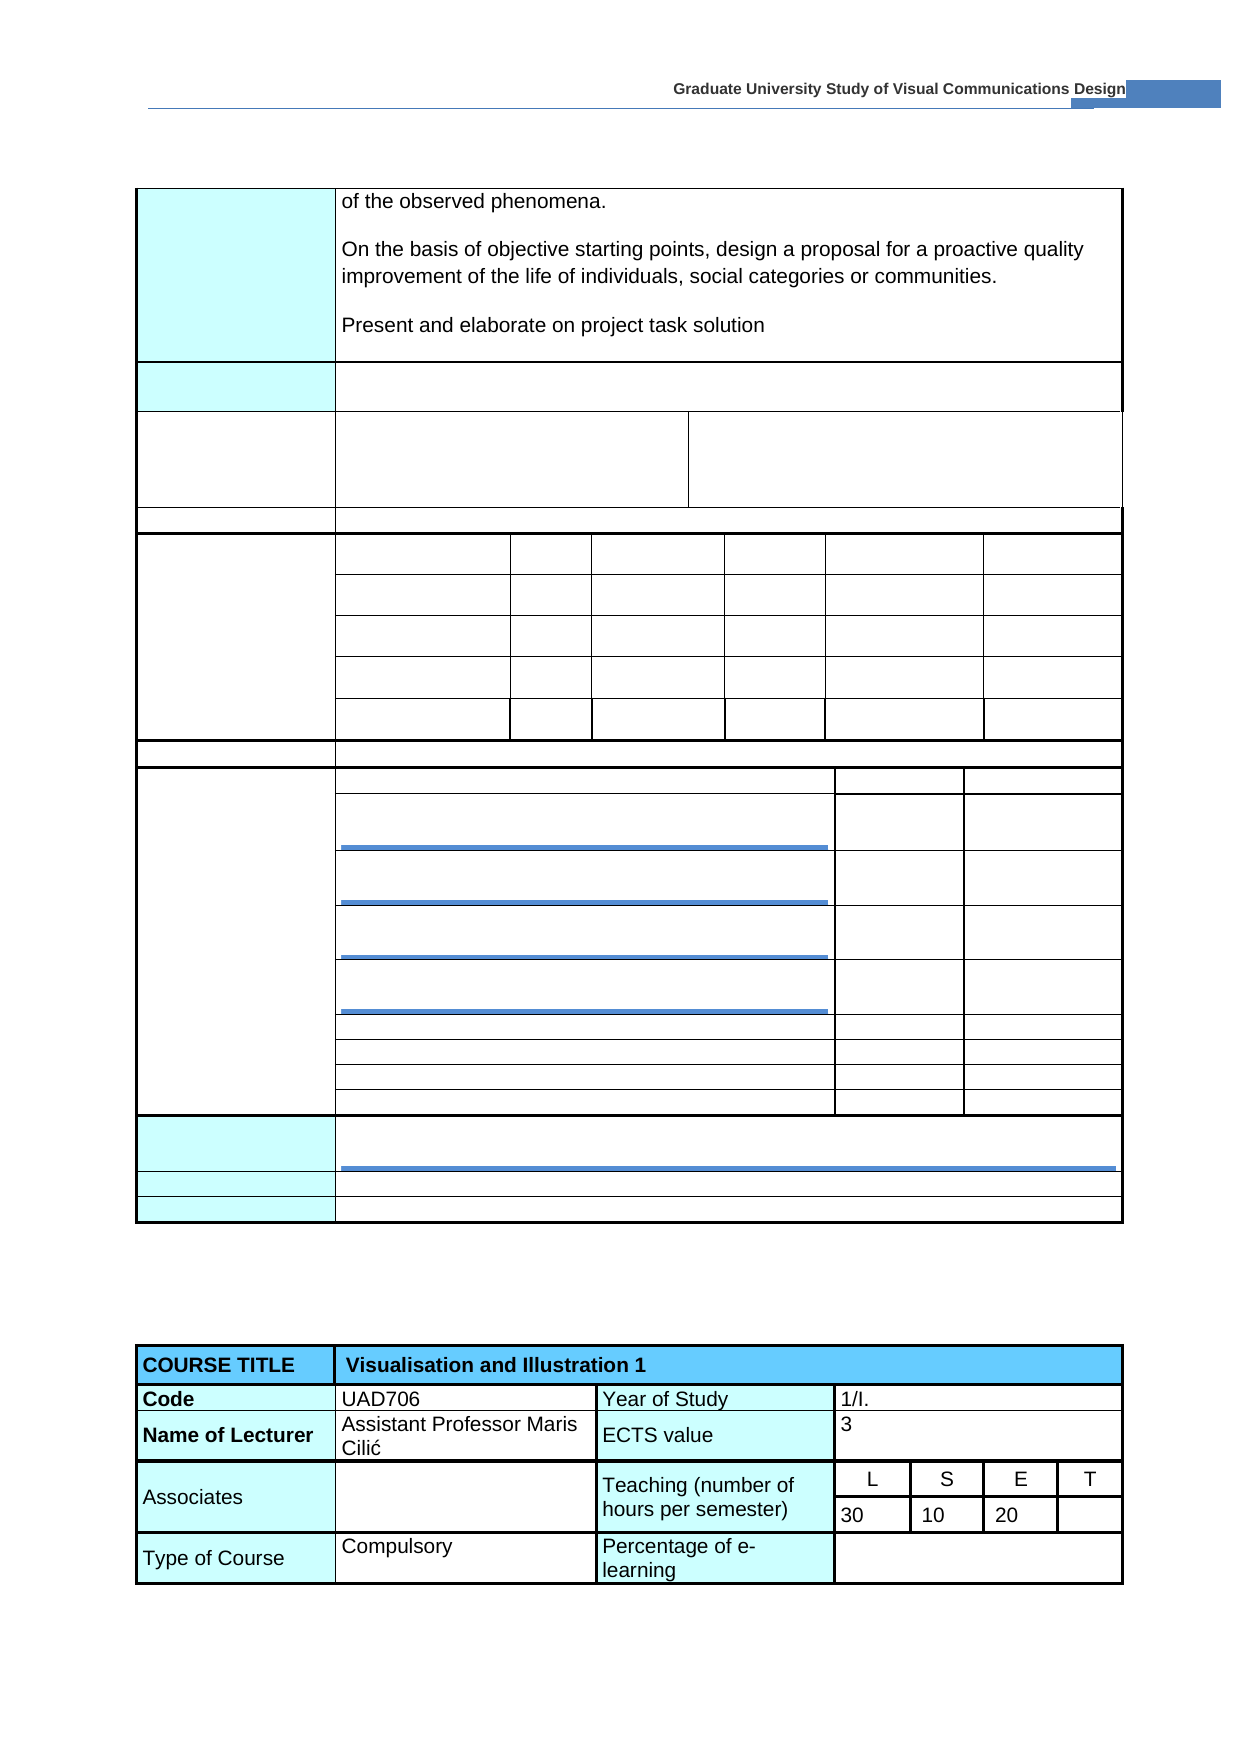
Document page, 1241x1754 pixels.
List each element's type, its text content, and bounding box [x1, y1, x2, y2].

table_cell [336, 794, 834, 850]
table_cell [336, 769, 834, 793]
table_cell [138, 412, 335, 507]
table_cell [965, 906, 1121, 959]
table_cell [336, 1040, 834, 1064]
table_cell [336, 1117, 1121, 1171]
table_cell Code [138, 1386, 335, 1410]
table_cell [985, 699, 1121, 739]
table_cell [826, 575, 983, 615]
table_cell [965, 1015, 1121, 1039]
table_cell [592, 575, 724, 615]
table_header Visualisation and Illustration 1 [336, 1347, 1121, 1383]
table_cell [836, 1065, 963, 1089]
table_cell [138, 189, 335, 361]
table_cell [836, 1015, 963, 1039]
table_cell [836, 1090, 963, 1114]
table_cell [336, 742, 1121, 766]
table_cell [984, 657, 1121, 698]
table_cell [592, 616, 724, 656]
table_cell [511, 535, 591, 573]
table_cell Type of Course [138, 1534, 335, 1582]
table_header COURSE TITLE [138, 1347, 333, 1383]
table_cell [965, 795, 1121, 850]
table_cell [336, 1197, 1121, 1221]
table_cell [593, 699, 724, 739]
table_cell [1059, 1498, 1121, 1531]
table_cell Teaching (number of hours per semester) [598, 1463, 833, 1531]
table_cell [965, 1040, 1121, 1064]
table_cell [336, 960, 834, 1014]
table_cell [138, 769, 335, 1114]
table_cell [336, 1090, 834, 1114]
table_cell [725, 616, 825, 656]
table_cell [965, 960, 1121, 1014]
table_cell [336, 189, 1121, 361]
table_cell [689, 411, 1122, 507]
table_cell [138, 1172, 335, 1196]
table_cell E [985, 1463, 1056, 1495]
table_cell [984, 575, 1121, 615]
table_cell [984, 535, 1121, 573]
table_cell [511, 657, 591, 698]
table_cell [138, 1197, 335, 1221]
table_cell [336, 699, 509, 739]
table_cell Name of Lecturer [138, 1411, 335, 1459]
table_cell Assistant Professor Maris Cilić [336, 1411, 595, 1459]
table_cell [336, 535, 510, 573]
table_cell [725, 535, 825, 573]
table_cell [826, 535, 983, 573]
table_cell Associates [138, 1463, 335, 1531]
table_cell 10 [912, 1498, 982, 1531]
table_cell [826, 616, 983, 656]
table_cell Percentage of e-learning [598, 1534, 833, 1582]
table_cell S [912, 1463, 982, 1495]
table_cell [836, 960, 963, 1014]
table_cell 30 [836, 1498, 909, 1531]
table_cell [836, 1040, 963, 1064]
table_cell [836, 851, 963, 904]
table_cell [336, 1065, 834, 1089]
table_cell [336, 575, 510, 615]
table_cell [336, 616, 510, 656]
table_cell [836, 1534, 1121, 1582]
table_cell [138, 1117, 335, 1171]
table_cell [336, 363, 1121, 411]
table_cell [138, 508, 335, 532]
table_cell UAD706 [336, 1386, 595, 1410]
table_cell [511, 575, 591, 615]
table_cell [138, 742, 335, 766]
table_cell [725, 657, 825, 698]
table_cell [965, 769, 1121, 793]
table_cell [336, 851, 834, 904]
table_cell Year of Study [598, 1386, 833, 1410]
table_cell [336, 1463, 595, 1531]
table_cell [984, 616, 1121, 656]
table_cell 20 [985, 1498, 1056, 1531]
table_cell [336, 657, 510, 698]
table_cell [336, 1015, 834, 1039]
table_cell [965, 1090, 1121, 1114]
table_cell 3 [836, 1411, 1121, 1459]
table_cell ECTS value [598, 1411, 833, 1459]
table_cell L [836, 1463, 909, 1495]
table_cell [336, 412, 688, 507]
table_cell [836, 906, 963, 959]
table_cell T [1059, 1463, 1121, 1495]
table_cell [836, 795, 963, 850]
table_cell [725, 575, 825, 615]
table_cell [726, 699, 824, 739]
table_cell [826, 699, 983, 739]
table_cell [511, 616, 591, 656]
table_cell [836, 769, 963, 793]
table_cell [826, 657, 983, 698]
table_cell [336, 1172, 1121, 1196]
table_cell [138, 535, 335, 739]
table_cell Compulsory [336, 1534, 595, 1582]
table_cell [592, 657, 724, 698]
table_cell [592, 535, 724, 573]
table_cell [336, 507, 1121, 532]
table_cell [965, 1065, 1121, 1089]
table_cell 1/I. [836, 1386, 1121, 1410]
table_cell [336, 906, 834, 959]
table_cell [138, 363, 335, 411]
table_cell [511, 699, 591, 739]
table_cell [965, 851, 1121, 904]
